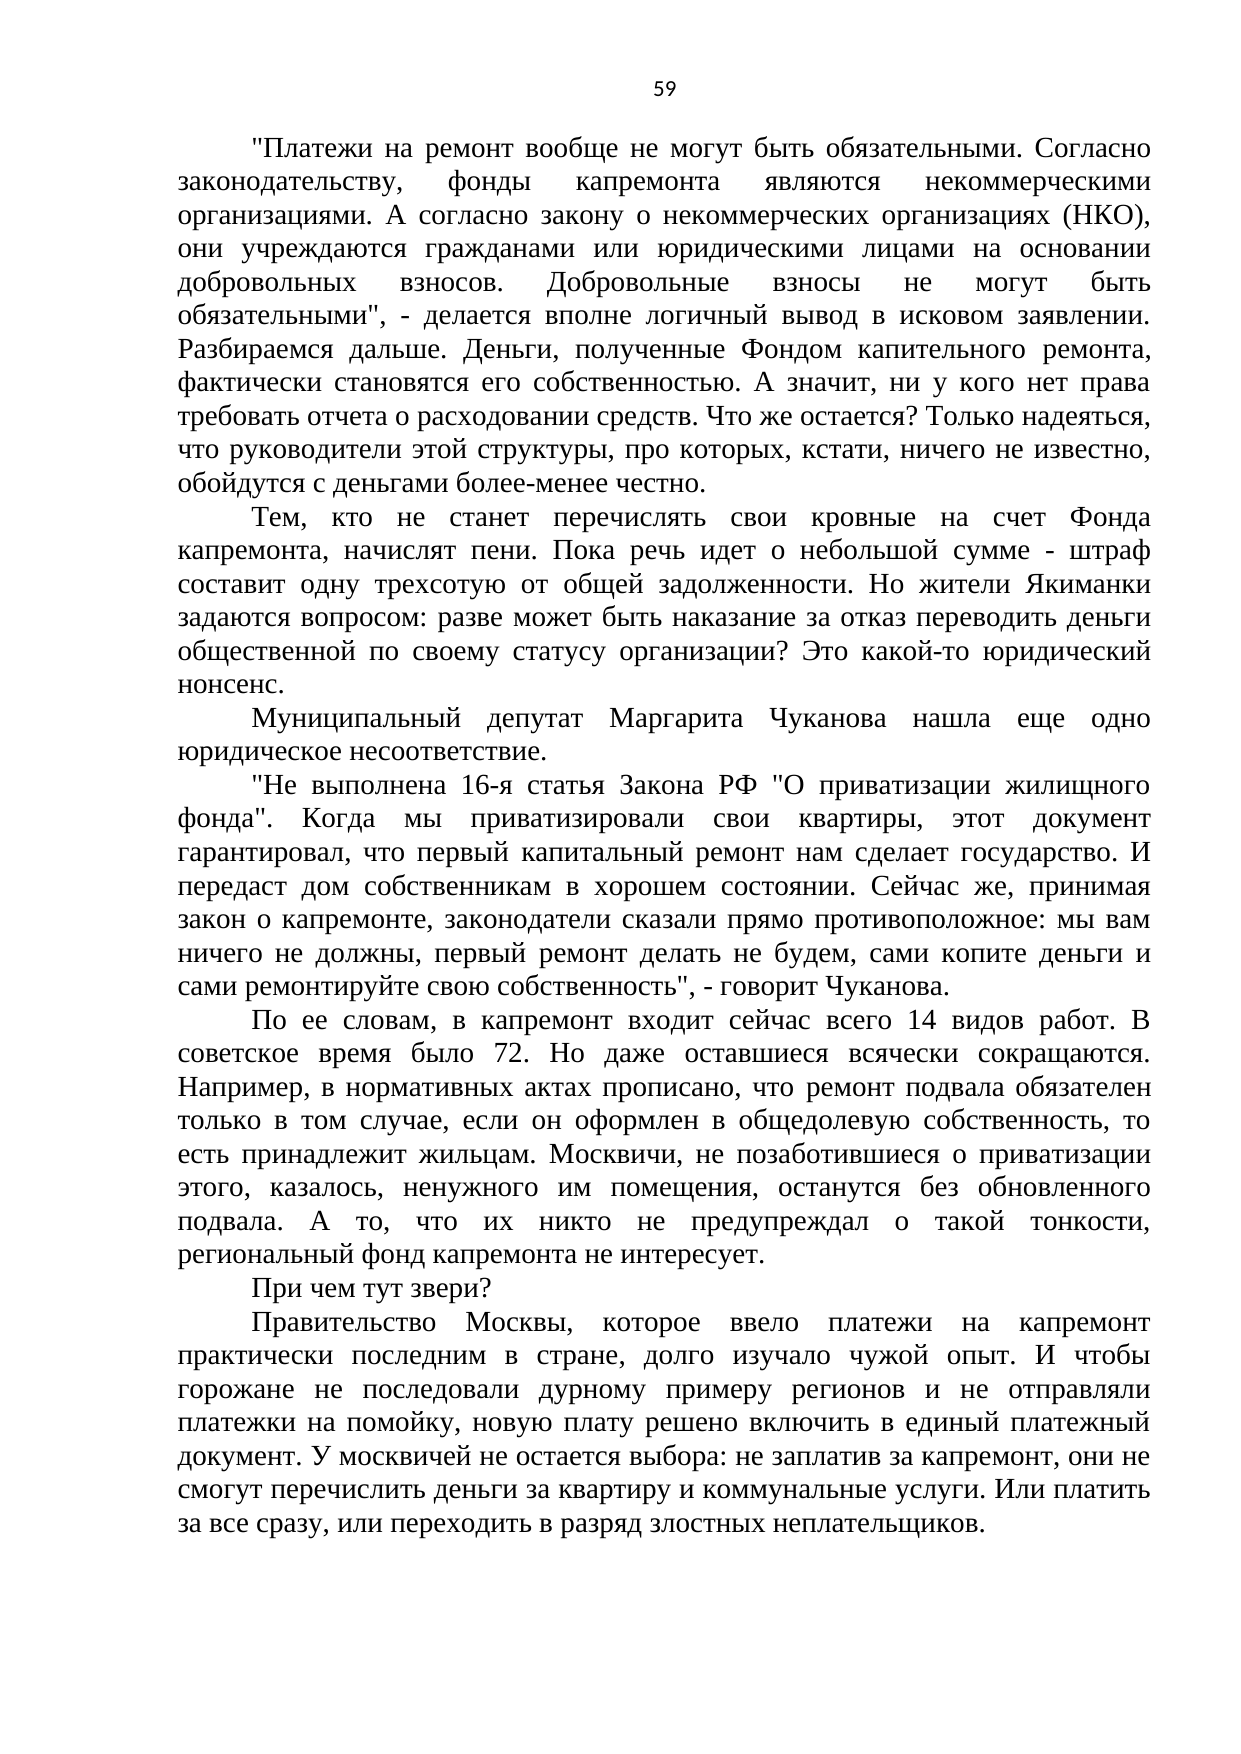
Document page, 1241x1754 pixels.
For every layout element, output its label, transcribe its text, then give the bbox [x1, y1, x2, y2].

text Тем, кто не станет перечислять свои кровные на счет Фонда капремонта, начислят пени. Пока речь идет о небольшой сумме - штраф составит одну трехсотую от общей задолженности. Но жители Якиманки задаются вопросом: разве может быть наказание за отказ переводить деньги общественной по своему статусу организации? Это какой-то юридический нонсенс. [177, 499, 1152, 700]
text Правительство Москвы, которое ввело платежи на капремонт практически последним в стране, долго изучало чужой опыт. И чтобы горожане не последовали дурному примеру регионов и не отправляли платежки на помойку, новую плату решено включить в единый платежный документ. У москвичей не остается выбора: не заплатив за капремонт, они не смогут перечислить деньги за квартиру и коммунальные услуги. Или платить за все сразу, или переходить в разряд злостных неплательщиков. [177, 1304, 1152, 1538]
text "Не выполнена 16-я статья Закона РФ "О приватизации жилищного фонда". Когда мы приватизировали свои квартиры, этот документ гарантировал, что первый капитальный ремонт нам сделает государство. И передаст дом собственникам в хорошем состоянии. Сейчас же, принимая закон о капремонте, законодатели сказали прямо противоположное: мы вам ничего не должны, первый ремонт делать не будем, сами копите деньги и сами ремонтируйте свою собственность", - говорит Чуканова. [177, 767, 1152, 1002]
text При чем тут звери? [177, 1270, 1152, 1304]
text По ее словам, в капремонт входит сейчас всего 14 видов работ. В советское время было 72. Но даже оставшиеся всячески сокращаются. Например, в нормативных актах прописано, что ремонт подвала обязателен только в том случае, если он оформлен в общедолевую собственность, то есть принадлежит жильцам. Москвичи, не позаботившиеся о приватизации этого, казалось, ненужного им помещения, останутся без обновленного подвала. А то, что их никто не предупреждал о такой тонкости, региональный фонд капремонта не интересует. [177, 1002, 1152, 1270]
text "Платежи на ремонт вообще не могут быть обязательными. Согласно законодательству, фонды капремонта являются некоммерческими организациями. А согласно закону о некоммерческих организациях (НКО), они учреждаются гражданами или юридическими лицами на основании добровольных взносов. Добровольные взносы не могут быть обязательными", - делается вполне логичный вывод в исковом заявлении. Разбираемся дальше. Деньги, полученные Фондом капительного ремонта, фактически становятся его собственностью. А значит, ни у кого нет права требовать отчета о расходовании средств. Что же остается? Только надеяться, что руководители этой структуры, про которых, кстати, ничего не известно, обойдутся с деньгами более-менее честно. [177, 130, 1152, 499]
text Муниципальный депутат Маргарита Чуканова нашла еще одно юридическое несоответствие. [177, 700, 1152, 767]
